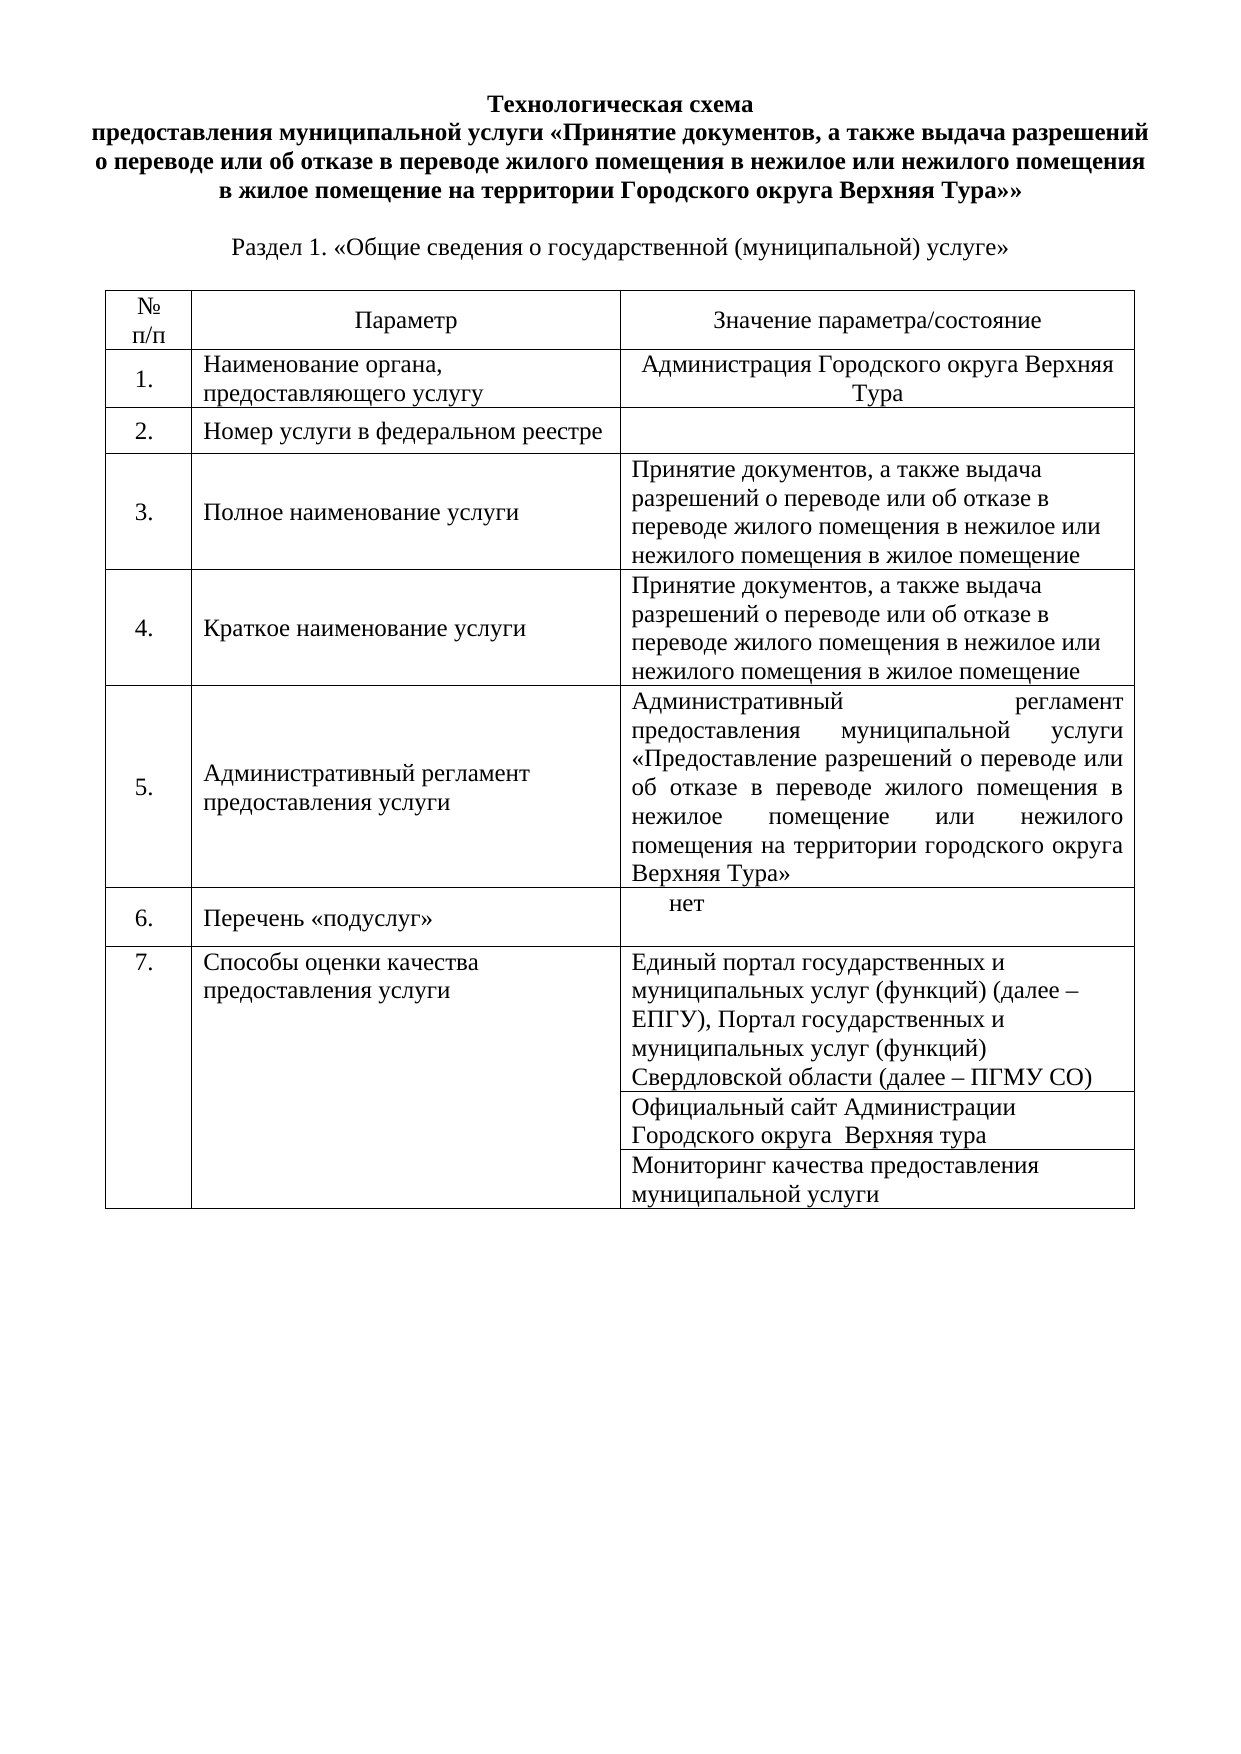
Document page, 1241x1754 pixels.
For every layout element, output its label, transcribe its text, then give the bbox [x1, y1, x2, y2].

table_cell Наименование органа, предоставляющего услугу [192, 350, 620, 407]
table_cell [621, 408, 1134, 453]
table_cell Перечень «подуслуг» [192, 888, 620, 946]
table_cell Единый портал государственных и муниципальных услуг (функций) (далее – ЕПГУ), Портал государственных и муниципальных услуг (функций) Свердловской области (далее – ПГМУ СО) [621, 947, 1134, 1091]
table_cell Способы оценки качества предоставления услуги [192, 947, 620, 1208]
table_cell Краткое наименование услуги [192, 570, 620, 685]
table_cell [106, 888, 191, 946]
text Раздел 1. «Общие сведения о государственной (муниципальной) услуге» [89, 232, 1152, 261]
text Технологическая схема [89, 89, 1152, 117]
table_header № п/п [106, 291, 191, 348]
table_cell [106, 408, 191, 453]
table_cell Официальный сайт Администрации Городского округа Верхняя тура [621, 1092, 1134, 1149]
table_cell Администрация Городского округа Верхняя Тура [621, 350, 1134, 407]
table_cell [106, 570, 191, 685]
table_cell Принятие документов, а также выдача разрешений о переводе или об отказе в переводе жилого помещения в нежилое или нежилого помещения в жилое помещение [621, 454, 1134, 569]
table_cell Административный регламент предоставления услуги [192, 686, 620, 887]
table_cell Полное наименование услуги [192, 454, 620, 569]
table_cell [106, 947, 191, 1208]
table_cell Мониторинг качества предоставления муниципальной услуги [621, 1150, 1134, 1208]
table_header Параметр [192, 291, 620, 348]
table_cell Принятие документов, а также выдача разрешений о переводе или об отказе в переводе жилого помещения в нежилое или нежилого помещения в жилое помещение [621, 570, 1134, 685]
table_header Значение параметра/состояние [621, 291, 1134, 348]
table_cell [106, 686, 191, 887]
table_cell [106, 454, 191, 569]
table_cell Номер услуги в федеральном реестре [192, 408, 620, 453]
table_cell Административный регламент предоставления муниципальной услуги «Предоставление разрешений о переводе или об отказе в переводе жилого помещения в нежилое помещение или нежилого помещения на территории городского округа Верхняя Тура» [621, 686, 1134, 887]
table_cell [106, 350, 191, 407]
table_cell нет [621, 888, 1134, 946]
text предоставления муниципальной услуги «Принятие документов, а также выдача разрешений о переводе или об отказе в переводе жилого помещения в нежилое или нежилого помещения в жилое помещение на территории Городского округа Верхняя Тура»» [89, 117, 1152, 204]
